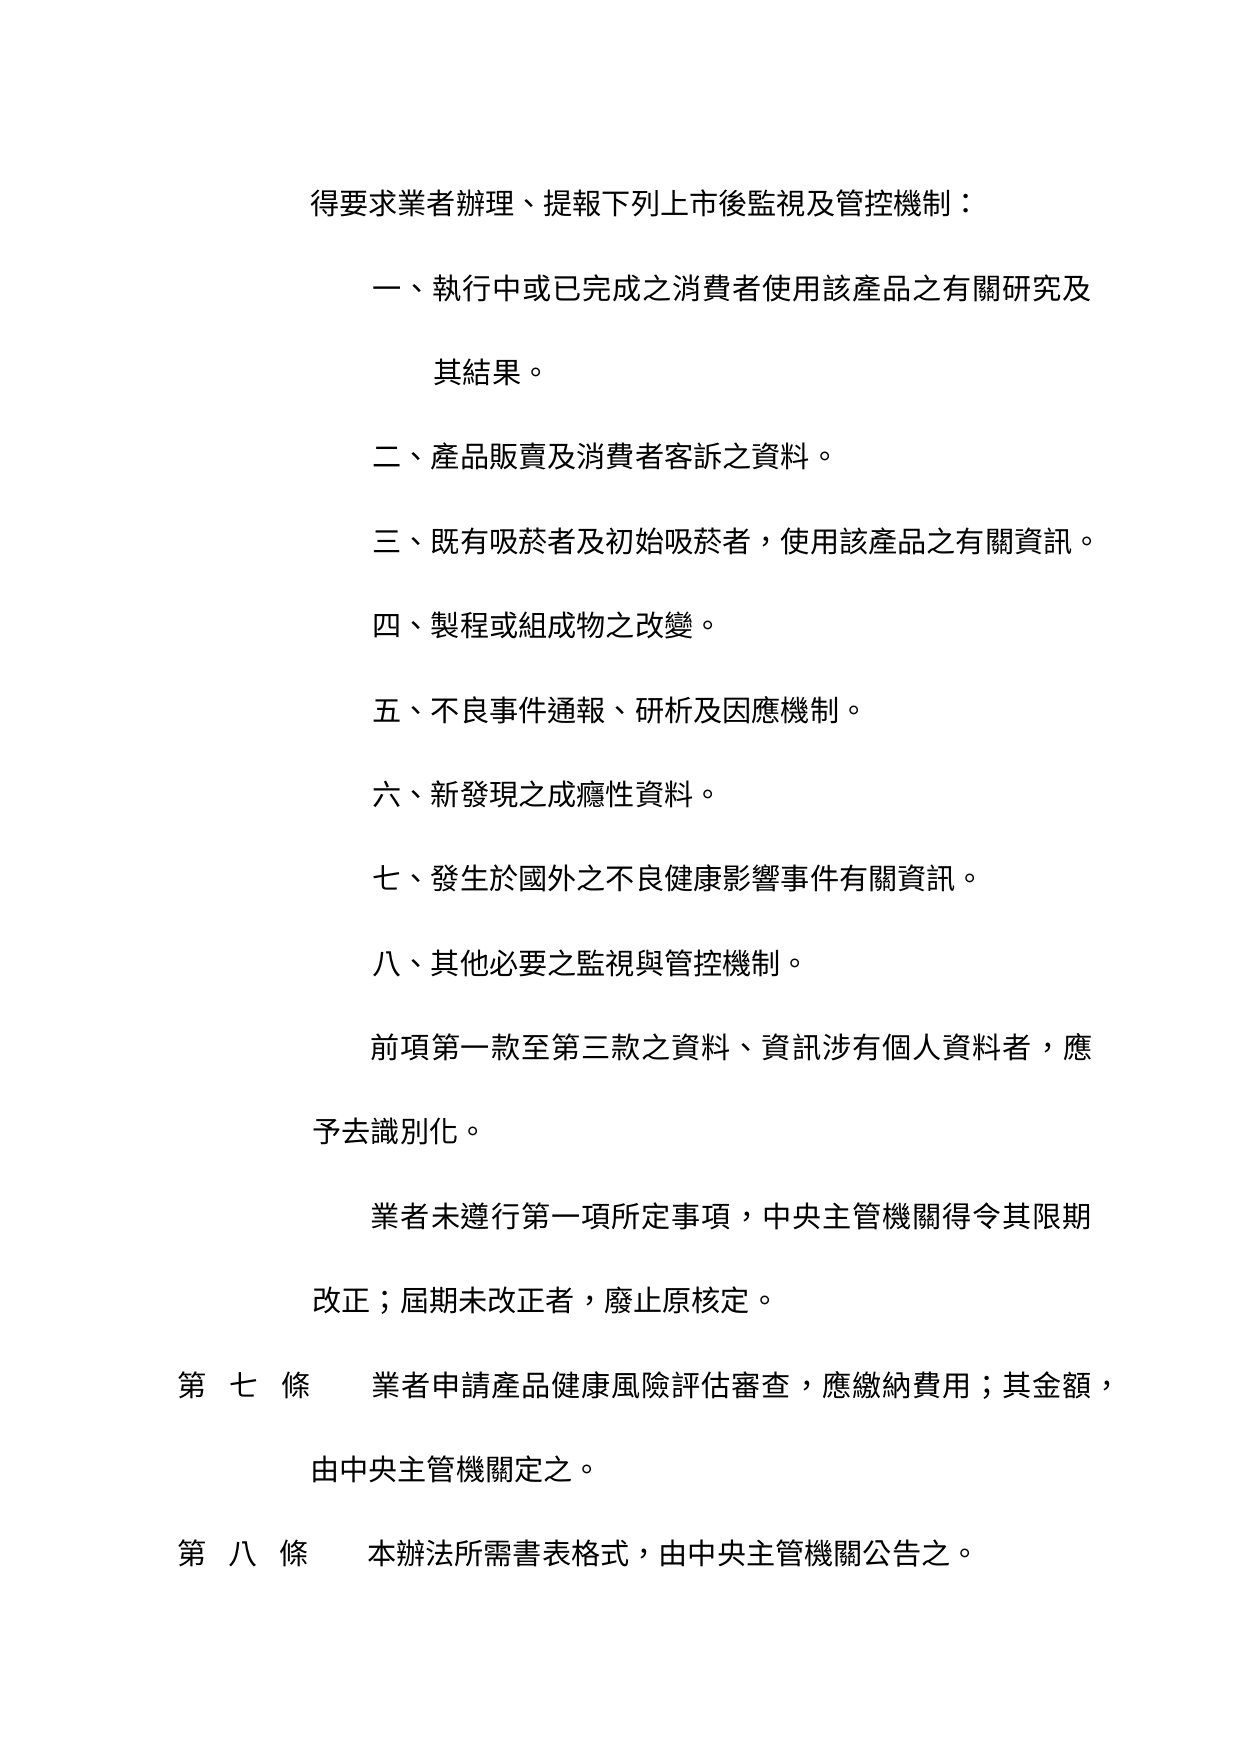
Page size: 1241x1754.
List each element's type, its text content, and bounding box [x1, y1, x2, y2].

text 七、發生於國外之不良健康影響事件有關資訊。 [372, 835, 1092, 919]
text 八、其他必要之監視與管控機制。 [372, 919, 1092, 1003]
text 三、既有吸菸者及初始吸菸者，使用該產品之有關資訊。 [372, 497, 1092, 582]
text 第八條 本辦法所需書表格式，由中央主管機關公告之。 [177, 1510, 1092, 1594]
text 前項第一款至第三款之資料、資訊涉有個人資料者，應予去識別化。 [312, 1003, 1092, 1172]
text 業者未遵行第一項所定事項，中央主管機關得令其限期改正；屆期未改正者，廢止原核定。 [312, 1172, 1092, 1341]
text 五、不良事件通報、研析及因應機制。 [372, 666, 1092, 750]
text 四、製程或組成物之改變。 [372, 582, 1092, 666]
text 六、新發現之成癮性資料。 [372, 750, 1092, 835]
text 二、產品販賣及消費者客訴之資料。 [372, 413, 1092, 497]
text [177, 160, 1092, 244]
text 第七條 業者申請產品健康風險評估審查，應繳納費用；其金額，由中央主管機關定之。 [177, 1341, 1092, 1510]
text 一、執行中或已完成之消費者使用該產品之有關研究及其結果。 [372, 244, 1092, 413]
